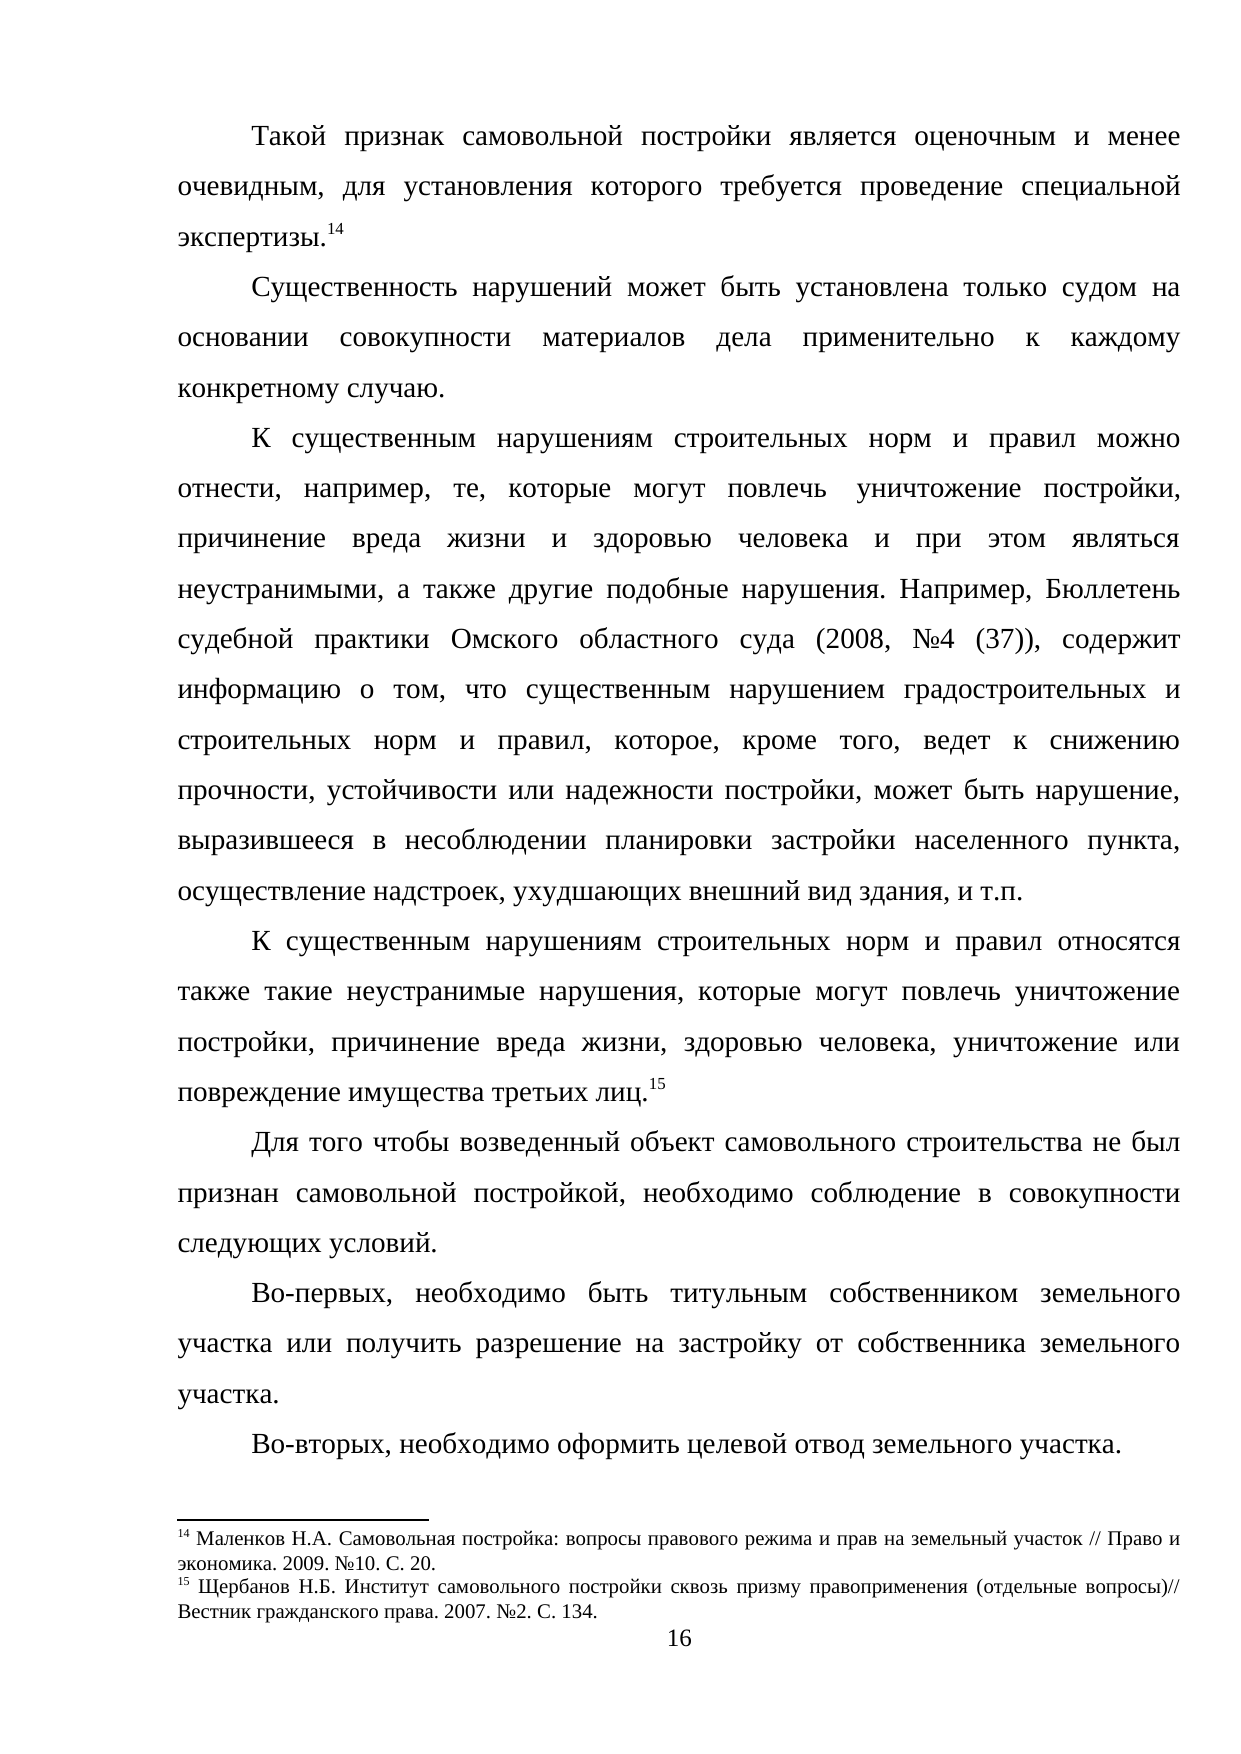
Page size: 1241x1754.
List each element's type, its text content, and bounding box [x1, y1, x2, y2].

text Для того чтобы возведенный объект самовольного строительства не был признан самовольной постройкой, необходимо соблюдение в совокупности следующих условий. [177, 1124, 1181, 1258]
text Такой признак самовольной постройки является оценочным и менее очевидным, для установления которого требуется проведение специальной экспертизы. [177, 118, 1181, 252]
text К существенным нарушениям строительных норм и правил относятся также такие неустранимые нарушения, которые могут повлечь уничтожение постройки, причинение вреда жизни, здоровью человека, уничтожение или повреждение имущества третьих лиц. [177, 923, 1181, 1108]
text К существенным нарушениям строительных норм и правил можно отнести, например, те, которые могут повлечь уничтожение постройки, причинение вреда жизни и здоровью человека и при этом являться неустранимыми, а также другие подобные нарушения. Например, Бюллетень судебной практики Омского областного суда (2008, №4 (37)), содержит информацию о том, что существенным нарушением градостроительных и строительных норм и правил, которое, кроме того, ведет к снижению прочности, устойчивости или надежности постройки, может быть нарушение, выразившееся в несоблюдении планировки застройки населенного пункта, осуществление надстроек, ухудшающих внешний вид здания, и т.п. [177, 420, 1181, 906]
text Во-вторых, необходимо оформить целевой отвод земельного участка. [177, 1426, 1181, 1460]
text Во-первых, необходимо быть титульным собственником земельного участка или получить разрешение на застройку от собственника земельного участка. [177, 1275, 1181, 1409]
text Существенность нарушений может быть установлена только судом на основании совокупности материалов дела применительно к каждому конкретному случаю. [177, 269, 1181, 403]
